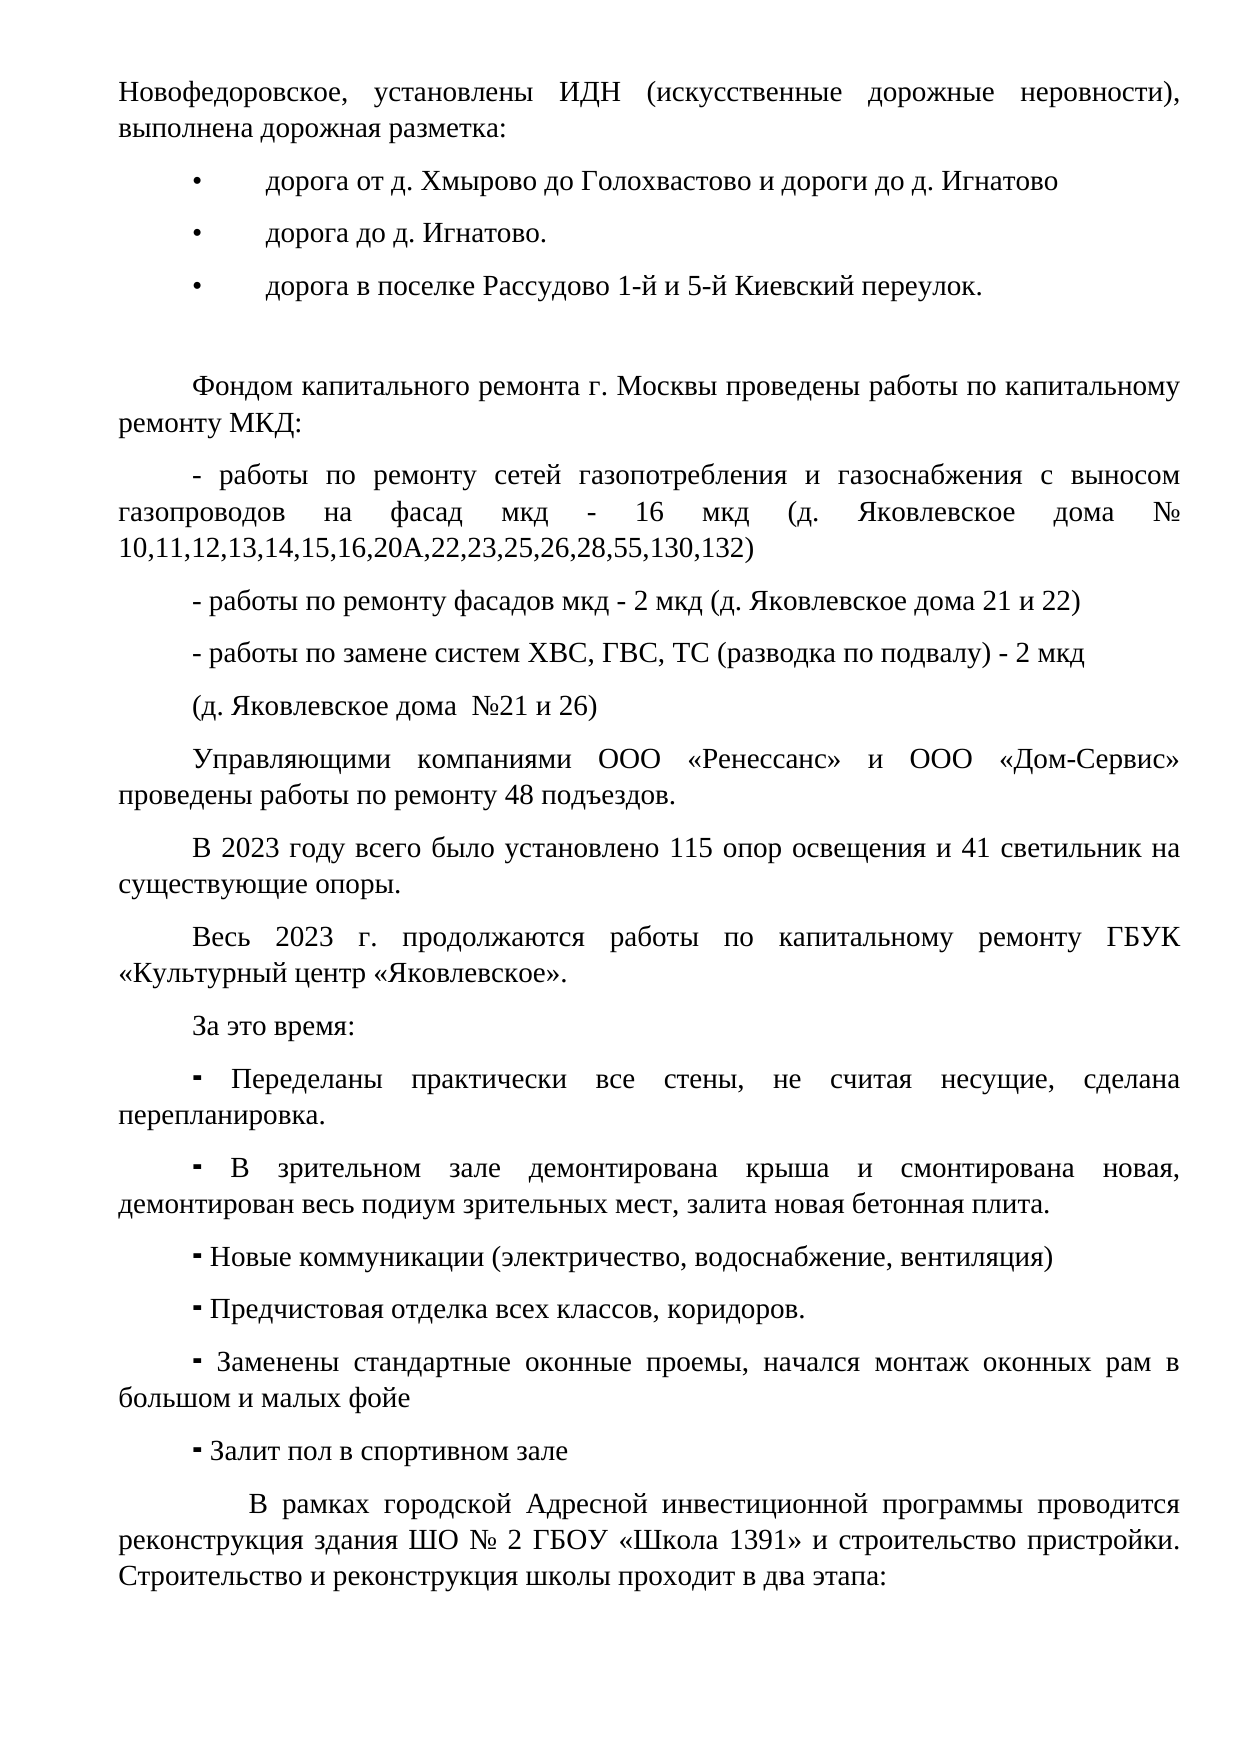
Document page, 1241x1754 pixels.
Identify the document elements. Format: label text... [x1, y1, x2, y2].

text • дорога до д. Игнатово. [118, 216, 1181, 249]
text (д. Яковлевское дома №21 и 26) [118, 688, 1181, 722]
text ⁃ Новые коммуникации (электричество, водоснабжение, вентиляция) [118, 1239, 1181, 1272]
text ⁃ Переделаны практически все стены, не считая несущие, сделана перепланировка. [118, 1061, 1181, 1130]
text В 2023 году всего было установлено 115 опор освещения и 41 светильник на существующие опоры. [118, 830, 1181, 900]
text Управляющими компаниями ООО «Ренессанс» и ООО «Дом-Сервис» проведены работы по ремонту 48 подъездов. [118, 741, 1181, 811]
text Фондом капитального ремонта г. Москвы проведены работы по капитальному ремонту МКД: [118, 368, 1181, 438]
text - работы по ремонту фасадов мкд - 2 мкд (д. Яковлевское дома 21 и 22) [118, 583, 1181, 616]
text В рамках городской Адресной инвестиционной программы проводится реконструкция здания ШО № 2 ГБОУ «Школа 1391» и строительство пристройки. Строительство и реконструкция школы проходит в два этапа: [118, 1486, 1181, 1592]
text • дорога от д. Хмырово до Голохвастово и дороги до д. Игнатово [118, 163, 1181, 196]
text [118, 74, 1181, 143]
text - работы по замене систем ХВС, ГВС, ТС (разводка по подвалу) - 2 мкд [118, 635, 1181, 669]
text ⁃ Залит пол в спортивном зале [118, 1433, 1181, 1467]
text За это время: [118, 1008, 1181, 1041]
text ⁃ Предчистовая отделка всех классов, коридоров. [118, 1291, 1181, 1325]
text Весь 2023 г. продолжаются работы по капитальному ремонту ГБУК «Культурный центр «Яковлевское». [118, 919, 1181, 989]
text - работы по ремонту сетей газопотребления и газоснабжения с выносом газопроводов на фасад мкд - 16 мкд (д. Яковлевское дома № 10,11,12,13,14,15,16,20А,22,23,25,26,28,55,130,132) [118, 457, 1181, 563]
text ⁃ В зрительном зале демонтирована крыша и смонтирована новая, демонтирован весь подиум зрительных мест, залита новая бетонная плита. [118, 1150, 1181, 1219]
text ⁃ Заменены стандартные оконные проемы, начался монтаж оконных рам в большом и малых фойе [118, 1344, 1181, 1414]
text • дорога в поселке Рассудово 1-й и 5-й Киевский переулок. [118, 268, 1181, 302]
